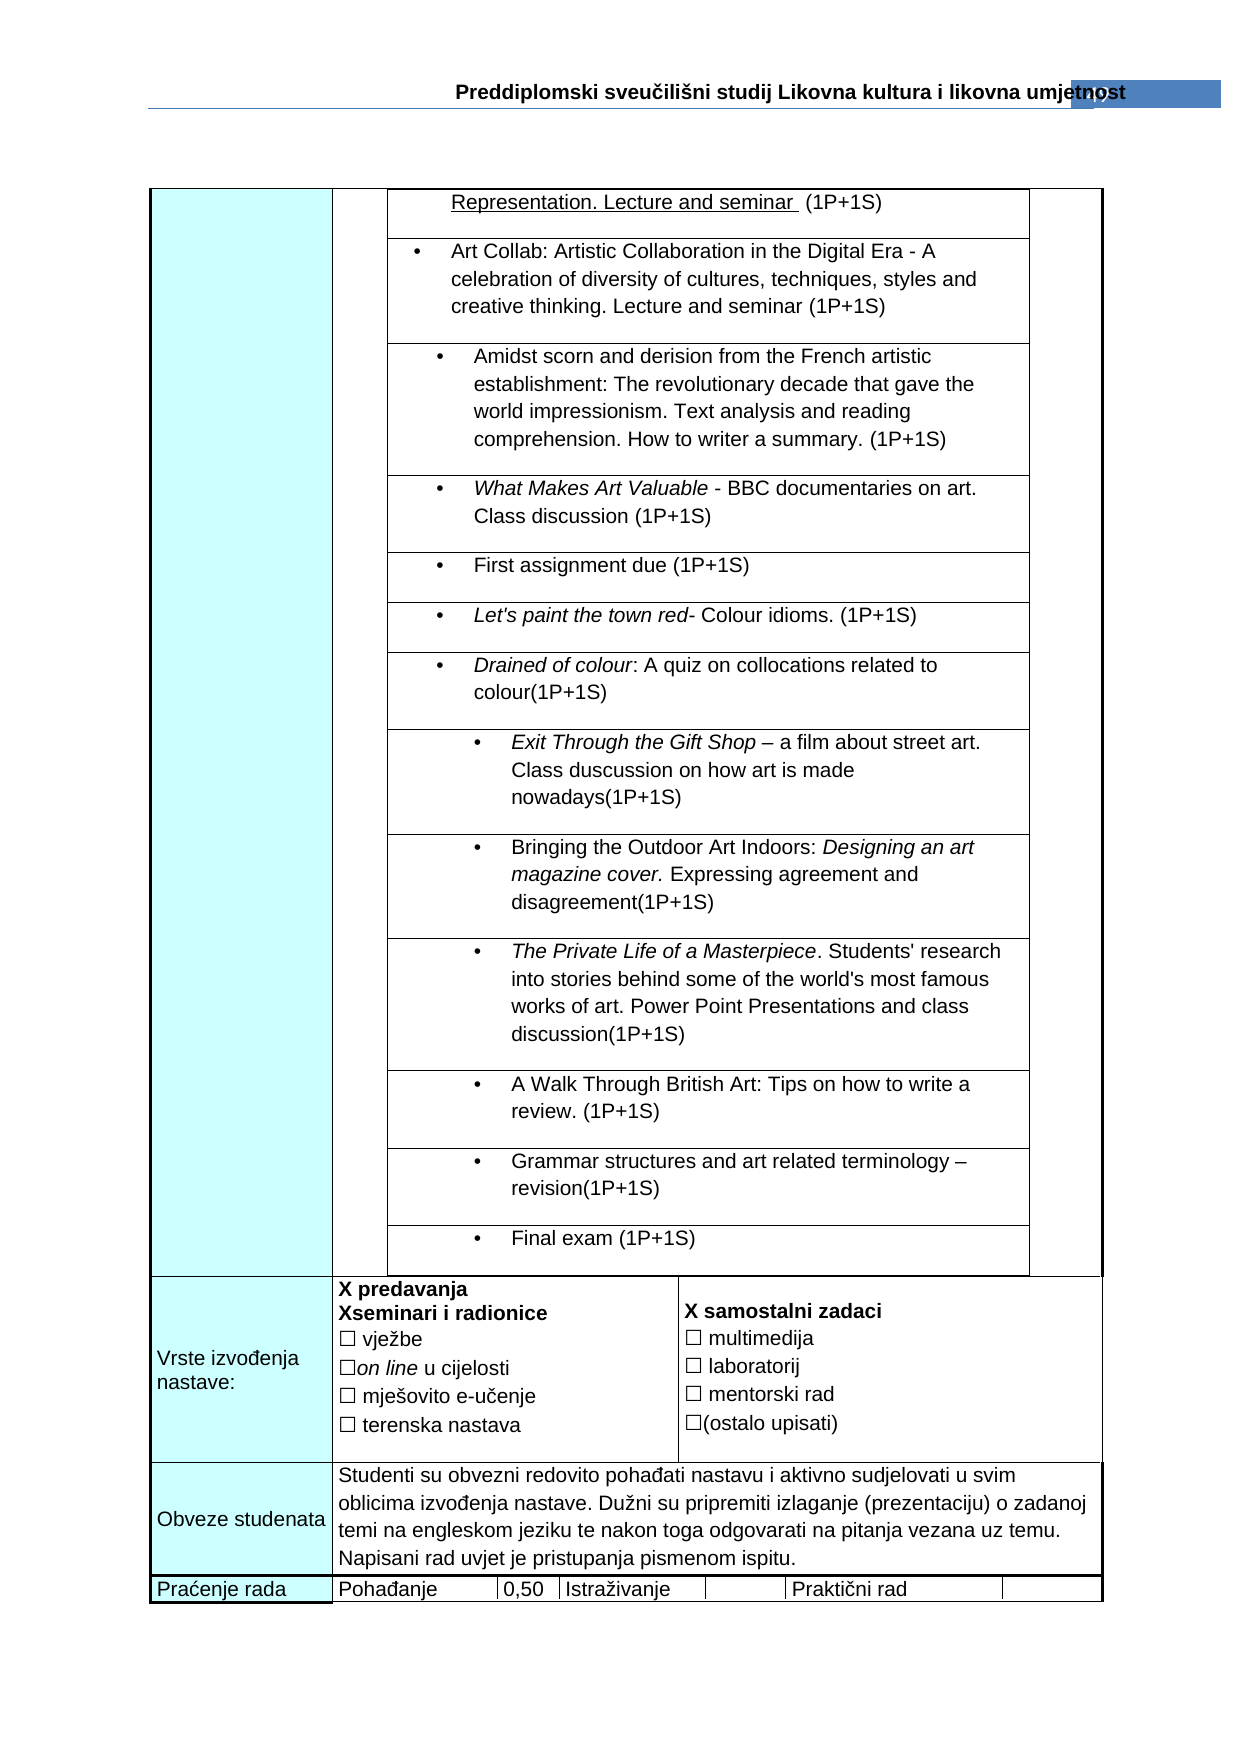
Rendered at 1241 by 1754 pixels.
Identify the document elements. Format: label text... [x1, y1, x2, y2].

table_cell [1002, 1577, 1101, 1601]
table_cell Studenti su obvezni redovito pohađati nastavu i aktivno sudjelovati u svim oblicima izvođenja nastave. Dužni su pripremiti izlaganje (prezentaciju) o zadanoj temi na engleskom jeziku te nakon toga odgovarati na pitanja vezana uz temu. Napisani rad uvjet je pristupanja pismenom ispitu. [333, 1462, 1101, 1574]
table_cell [152, 1577, 332, 1601]
table_cell Istraživanje [559, 1577, 705, 1601]
table_cell Obveze studenata [152, 1463, 332, 1574]
table_cell [705, 1577, 786, 1601]
table_cell [333, 189, 387, 1276]
table_cell X samostalni zadaci ☐ multimedija ☐ laboratorij ☐ mentorski rad ☐(ostalo upisati) [679, 1276, 1102, 1462]
table_cell Vrste izvođenja nastave: [152, 1277, 332, 1462]
table_cell X predavanja Xseminari i radionice ☐ vježbe ☐on line u cijelosti ☐ mješovito e-učenje ☐ terenska nastava [333, 1277, 678, 1462]
table_cell 0,50 [497, 1577, 559, 1601]
table_cell [1030, 189, 1101, 1276]
table_cell Pohađanje nastave [333, 1577, 497, 1601]
table_cell Praktični rad [786, 1577, 1002, 1601]
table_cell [152, 189, 332, 1276]
